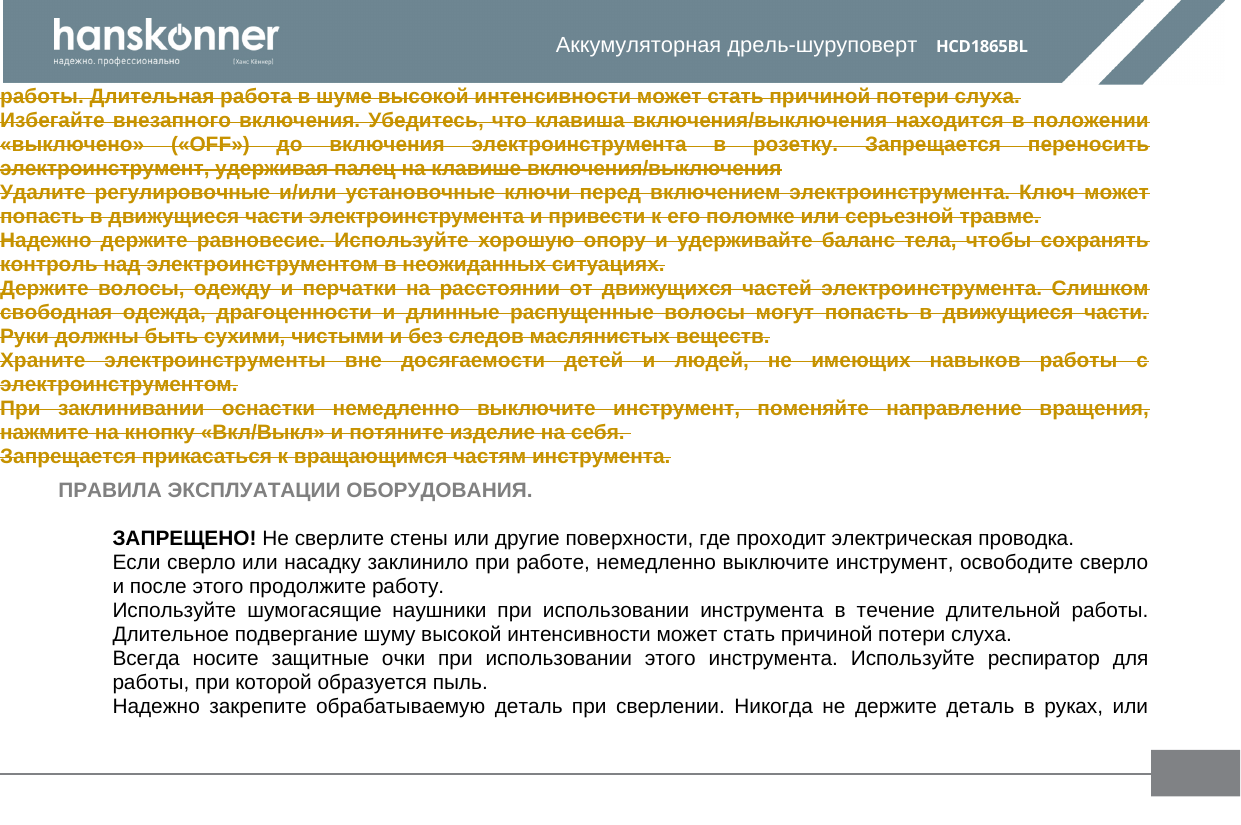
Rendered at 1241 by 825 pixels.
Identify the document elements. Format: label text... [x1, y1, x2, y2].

text Если сверло или насадку заклинило при работе, немедленно выключите инструмент, освободите сверло и после этого продолжите работу. [112, 550, 1150, 598]
text Используйте шумогасящие наушники при использовании инструмента в течение длительной работы. Длительное подвергание шуму высокой интенсивности может стать причиной потери слуха. [112, 598, 1150, 646]
picture [3, 0, 1225, 85]
text ПРАВИЛА ЭКСПЛУАТАЦИИ ОБОРУДОВАНИЯ. [58, 478, 1221, 502]
text Всегда носите защитные очки при использовании этого инструмента. Используйте респиратор для работы, при которой образуется пыль. [112, 646, 1150, 694]
text ЗАПРЕЩЕНО! Не сверлите стены или другие поверхности, где проходит электрическая проводка. [112, 526, 1150, 550]
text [112, 694, 1150, 718]
